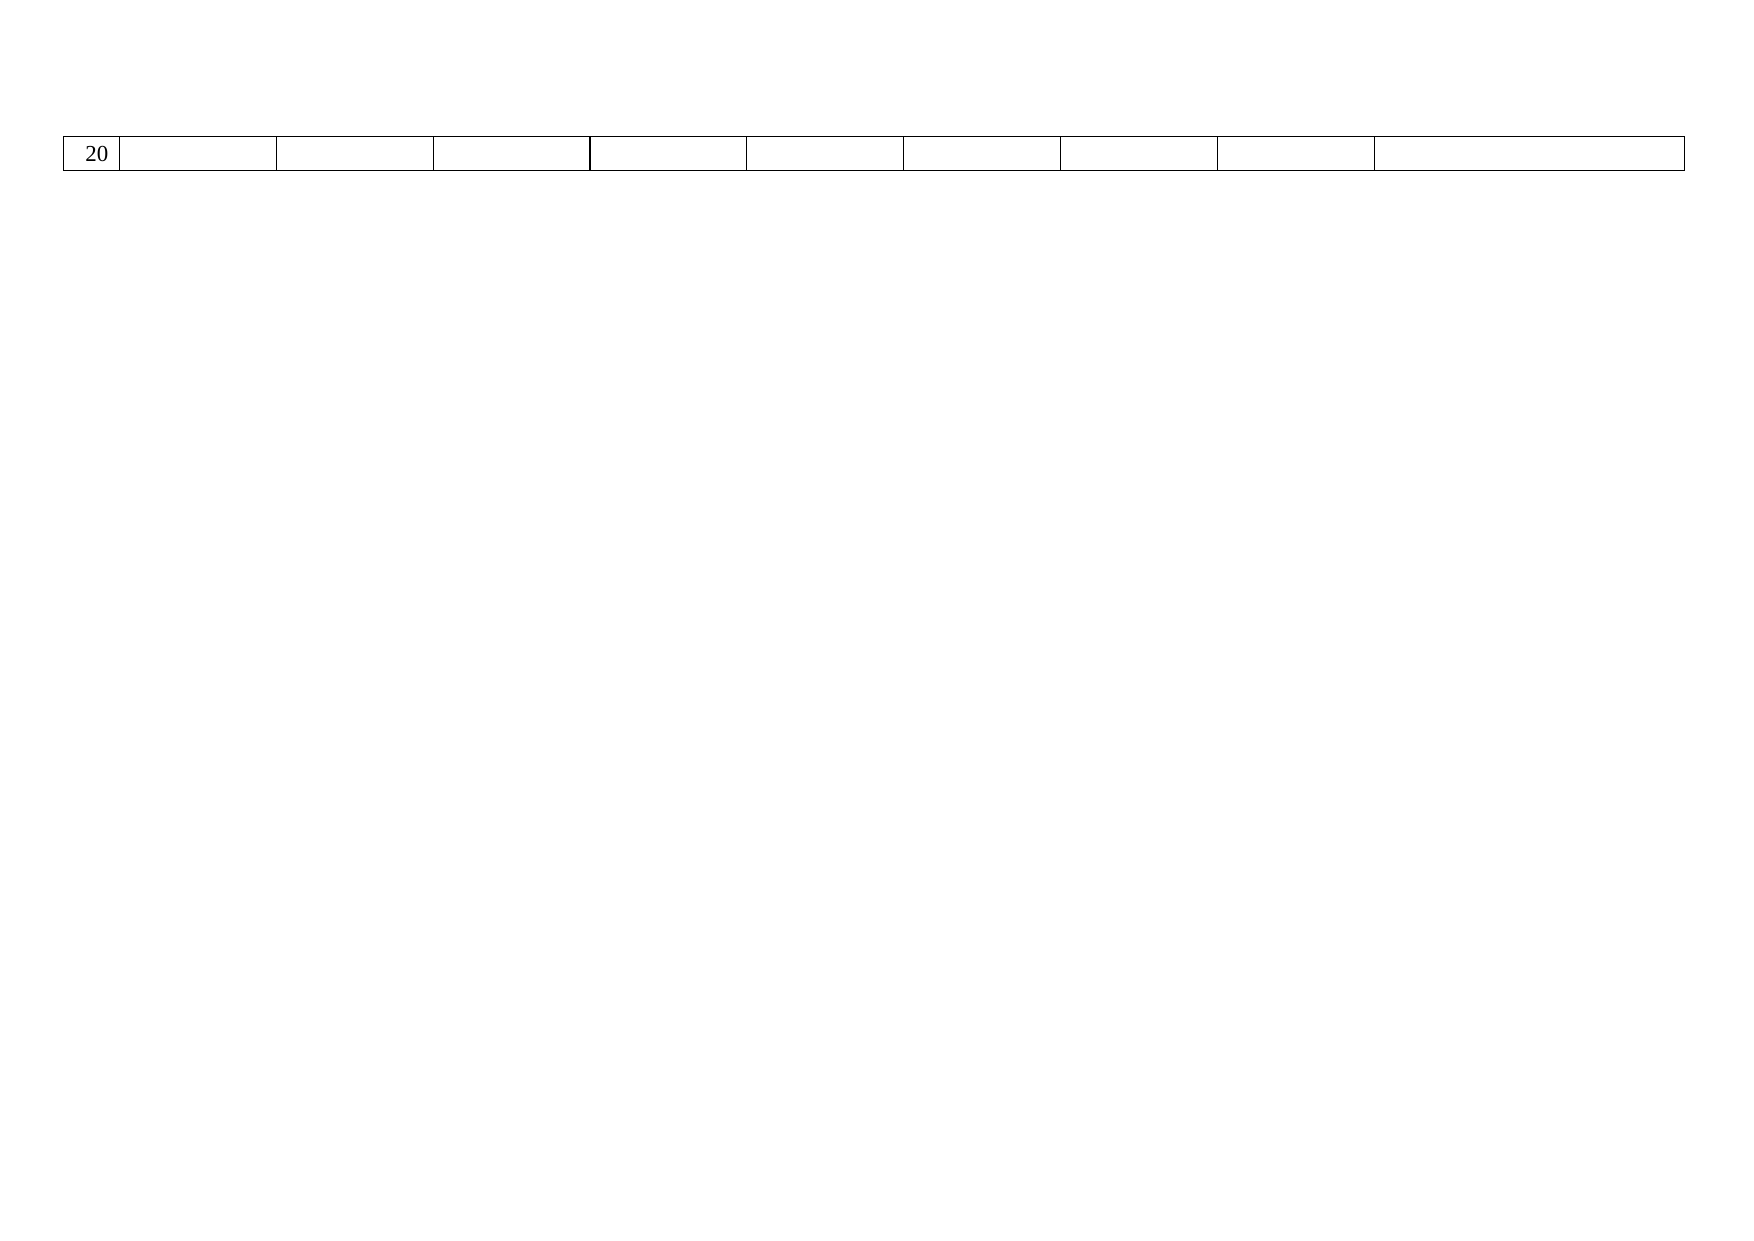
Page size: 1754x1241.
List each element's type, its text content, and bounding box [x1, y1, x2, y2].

table_cell [434, 137, 589, 169]
table_cell [747, 137, 903, 169]
table_cell [277, 137, 433, 169]
table_cell [1061, 137, 1217, 169]
table_cell [904, 137, 1060, 169]
table_cell [120, 137, 276, 169]
table_cell [591, 137, 746, 169]
table_cell [1218, 137, 1374, 169]
table_cell [1375, 137, 1684, 169]
table_cell 20 [64, 137, 119, 169]
